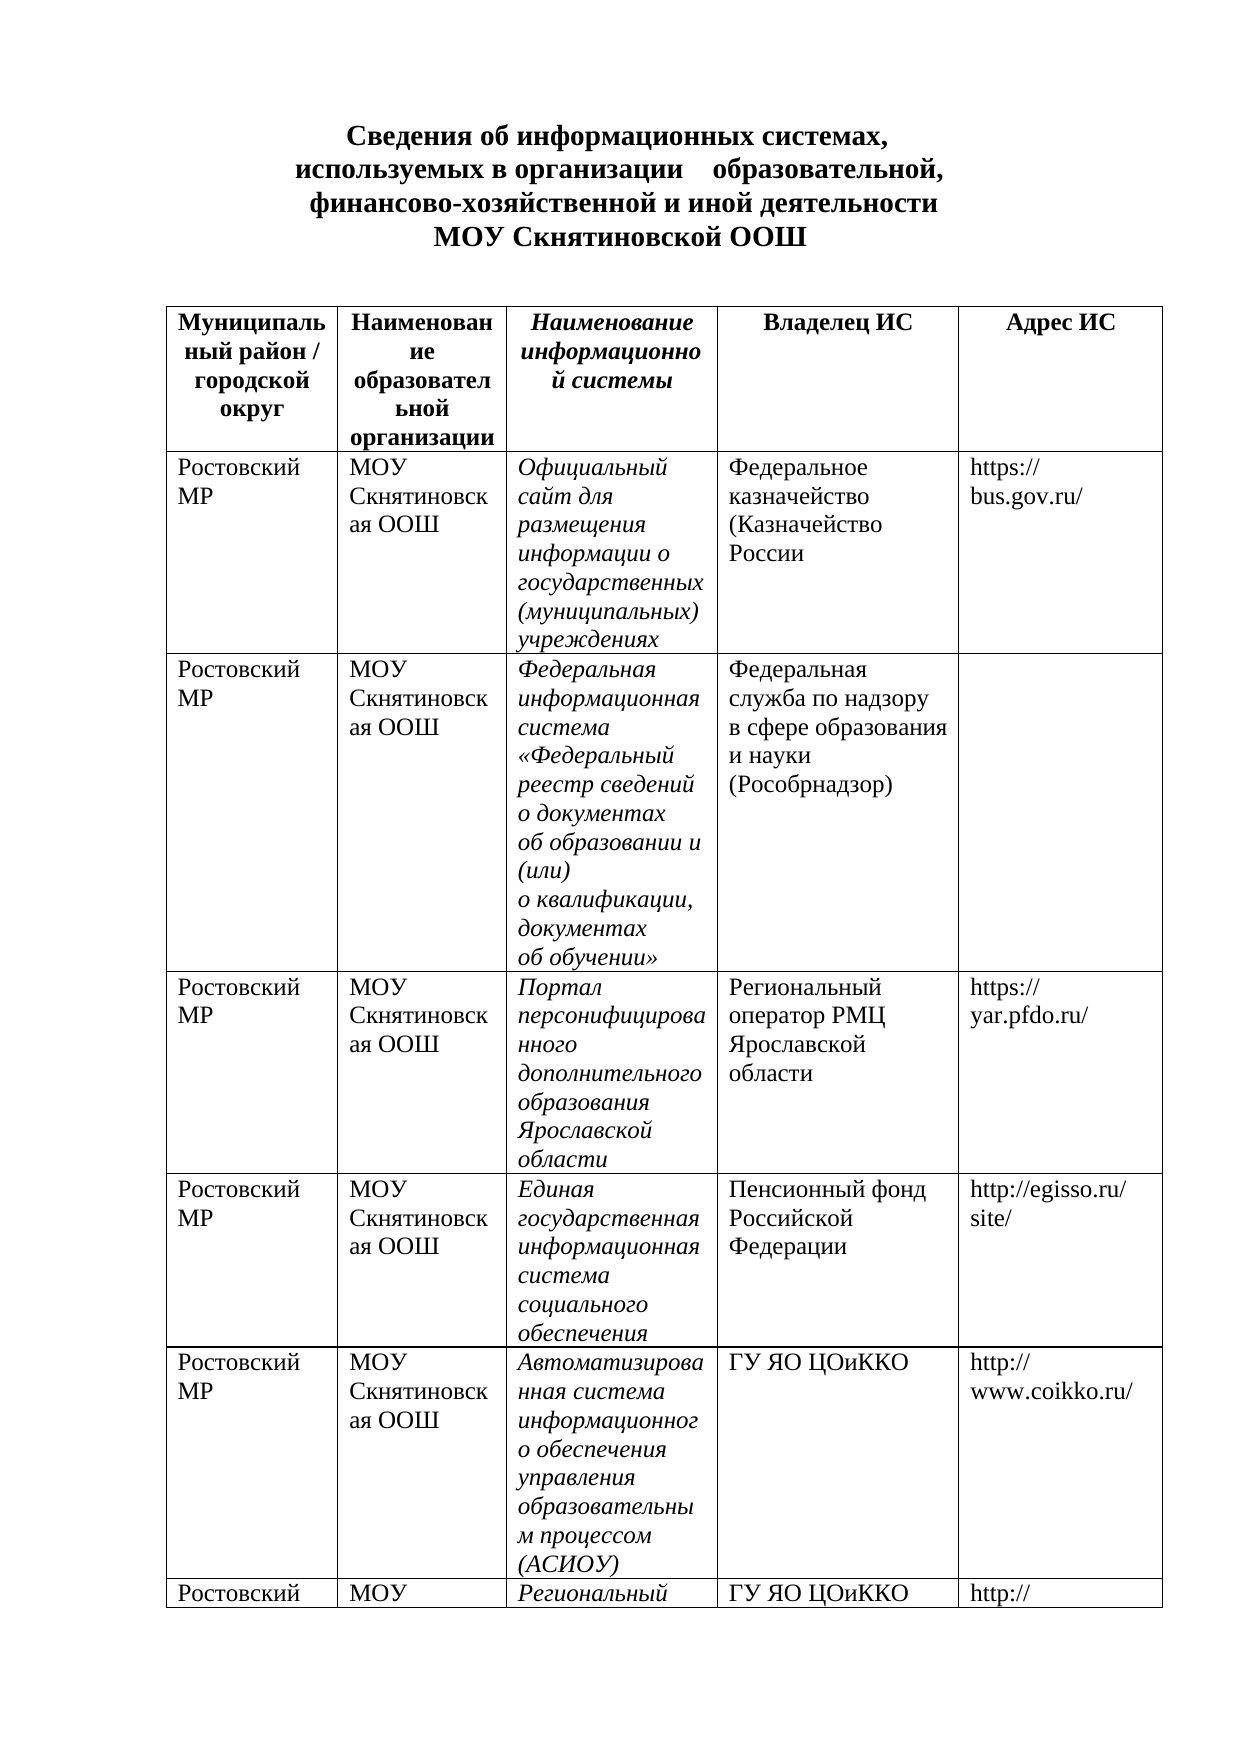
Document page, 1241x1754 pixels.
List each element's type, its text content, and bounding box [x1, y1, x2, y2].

table_cell Региональный оператор РМЦ Ярославской области [718, 972, 958, 1173]
table_cell Ростовский МР [167, 1174, 337, 1346]
table_cell [959, 654, 1162, 971]
table_header Муниципальный район / городской округ [167, 307, 337, 451]
table_cell Федеральная информационная система «Федеральный реестр сведений о документах об образовании и (или) о квалификации, документах об обучении» [507, 654, 717, 971]
table_cell МОУ Скнятиновская ООШ [338, 1174, 506, 1346]
table_cell Единая государственная информационная система социального обеспечения [507, 1174, 717, 1346]
table_cell Ростовский МР [167, 1579, 337, 1607]
table_header Наименование образовательной организации [338, 307, 506, 451]
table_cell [507, 1579, 717, 1607]
table_cell https://yar.pfdo.ru/ [959, 972, 1162, 1173]
table_cell МОУ Скнятиновская ООШ [338, 654, 506, 971]
table_cell ГУ ЯО ЦОиККО [718, 1348, 958, 1577]
table_header Адрес ИС [959, 307, 1162, 451]
table_cell Пенсионный фонд Российской Федерации [718, 1174, 958, 1346]
text финансово-хозяйственной и иной деятельности [177, 185, 1152, 219]
table_cell Ростовский МР [167, 452, 337, 653]
table_cell Портал персонифицированного дополнительного образования Ярославской области [507, 972, 717, 1173]
table_header Владелец ИС [718, 307, 958, 451]
table_cell Ростовский МР [167, 1348, 337, 1577]
table_cell Федеральное казначейство (Казначейство России [718, 452, 958, 653]
text Сведения об информационных системах, [177, 118, 1152, 152]
table_cell ГУ ЯО ЦОиККО [718, 1579, 958, 1607]
table_cell Ростовский МР [167, 972, 337, 1173]
table_header Наименование информационной системы [507, 307, 717, 451]
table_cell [338, 1579, 506, 1607]
table_cell Федеральная служба по надзору в сфере образования и науки (Рособрнадзор) [718, 654, 958, 971]
table_cell Автоматизированная система информационного обеспечения управления образовательным процессом (АСИОУ) [507, 1348, 717, 1577]
table_cell МОУ Скнятиновская ООШ [338, 452, 506, 653]
text МОУ Скнятиновской ООШ [177, 219, 1152, 252]
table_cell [959, 1579, 1162, 1607]
table_cell Ростовский МР [167, 654, 337, 971]
table_cell http://www.coikko.ru/ [959, 1348, 1162, 1577]
table_cell МОУ Скнятиновская ООШ [338, 1348, 506, 1577]
text используемых в организации образовательной, [177, 152, 1152, 185]
table_cell МОУ Скнятиновская ООШ [338, 972, 506, 1173]
table_cell https://bus.gov.ru/ [959, 452, 1162, 653]
table_cell http://egisso.ru/site/ [959, 1174, 1162, 1346]
table_cell Официальный сайт для размещения информации о государственных (муниципальных) учреждениях [507, 452, 717, 653]
